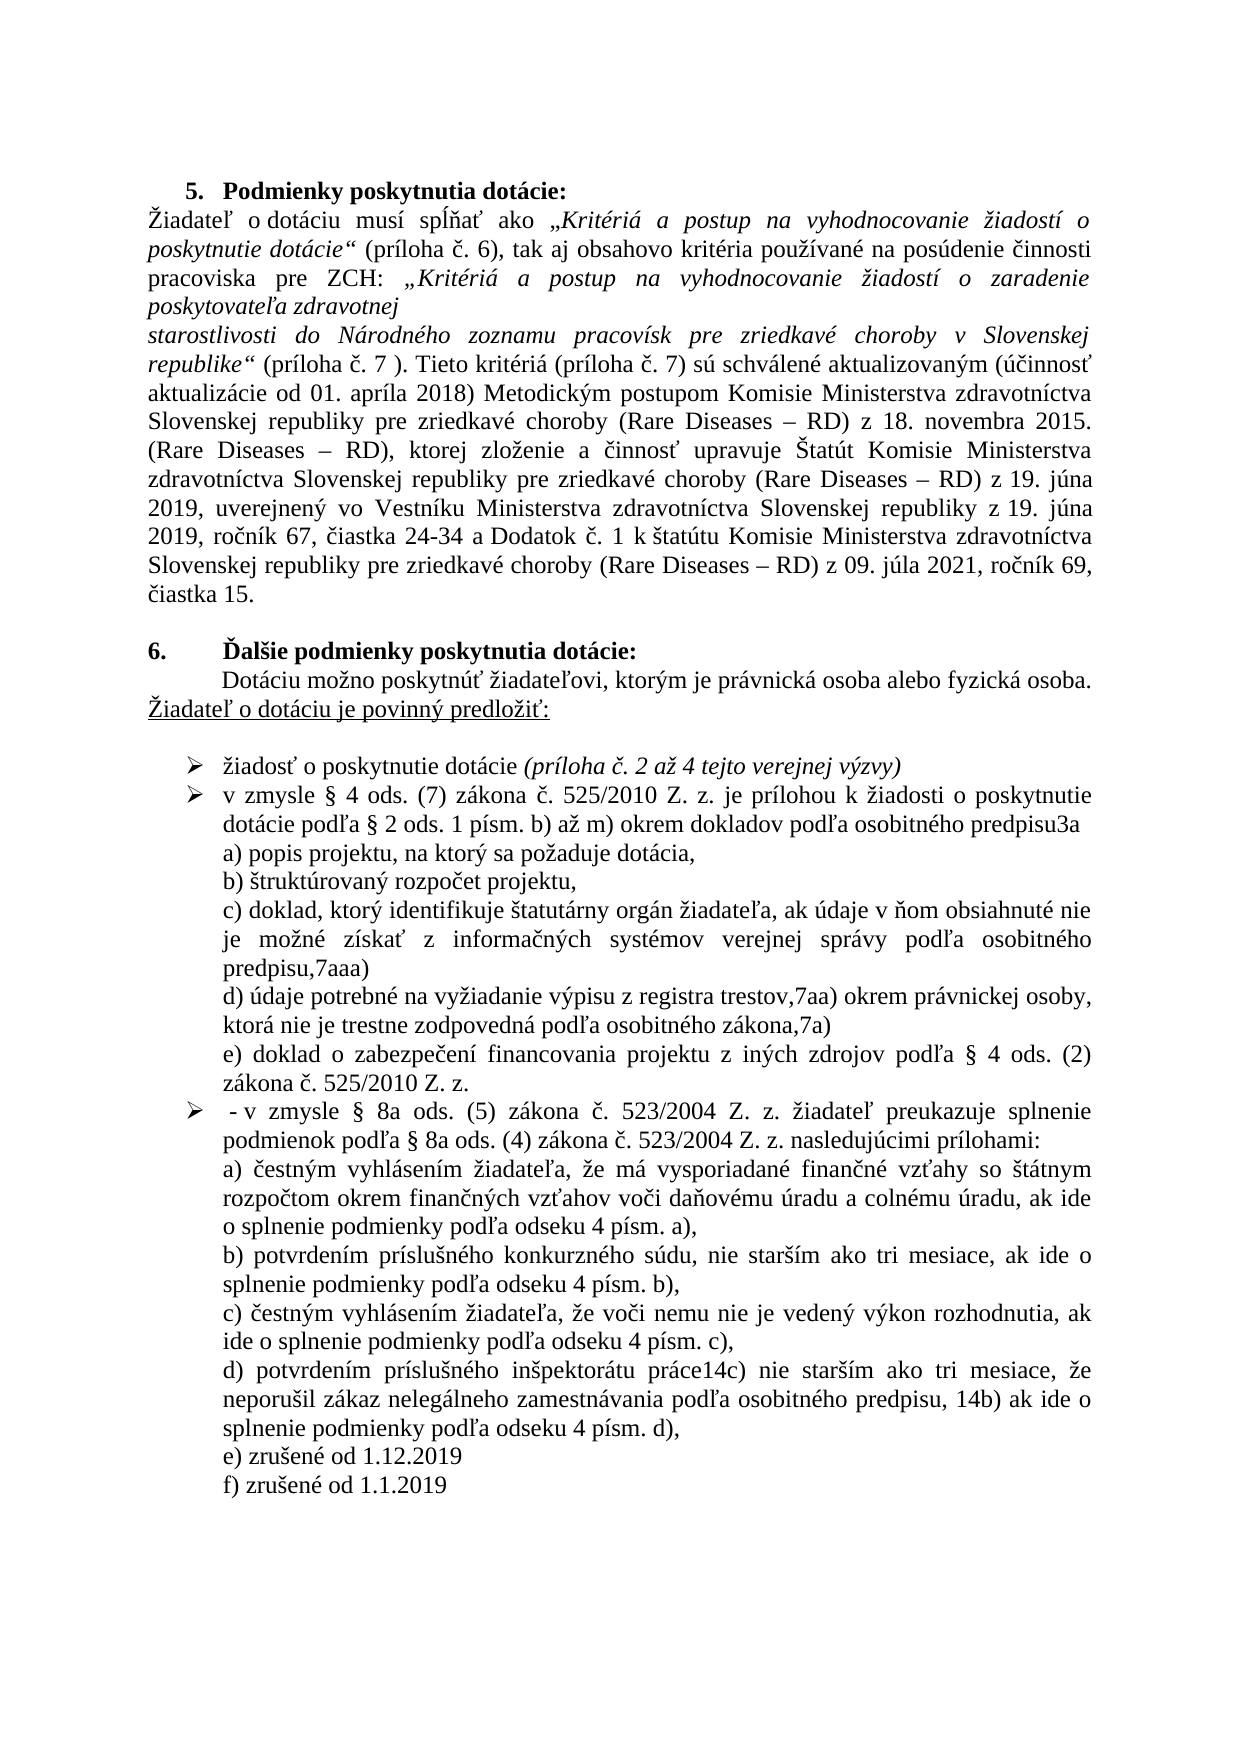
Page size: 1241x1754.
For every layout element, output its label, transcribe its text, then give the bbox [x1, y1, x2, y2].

text starostlivosti do Národného zoznamu pracovísk pre zriedkavé choroby v Slovenskej republike“ (príloha č. 7 ). Tieto kritériá (príloha č. 7) sú schválené aktualizovaným (účinnosť aktualizácie od 01. apríla 2018) Metodickým postupom Komisie Ministerstva zdravotníctva Slovenskej republiky pre zriedkavé choroby (Rare Diseases – RD) z 18. novembra 2015. (Rare Diseases – RD), ktorej zloženie a činnosť upravuje Štatút Komisie Ministerstva zdravotníctva Slovenskej republiky pre zriedkavé choroby (Rare Diseases – RD) z 19. júna 2019, uverejnený vo Vestníku Ministerstva zdravotníctva Slovenskej republiky z 19. júna 2019, ročník 67, čiastka 24-34 a Dodatok č. 1 k štatútu Komisie Ministerstva zdravotníctva Slovenskej republiky pre zriedkavé choroby (Rare Diseases – RD) z 09. júla 2021, ročník 69, čiastka 15. [148, 320, 1093, 608]
text b) potvrdením príslušného konkurzného súdu, nie starším ako tri mesiace, ak ide o splnenie podmienky podľa odseku 4 písm. b), [223, 1240, 1093, 1298]
text c) doklad, ktorý identifikuje štatutárny orgán žiadateľa, ak údaje v ňom obsiahnuté nie je možné získať z informačných systémov verejnej správy podľa osobitného predpisu,7aaa) [223, 895, 1093, 981]
text f) zrušené od 1.1.2019 [223, 1470, 1093, 1499]
text Žiadateľ o dotáciu musí spĺňať ako „Kritériá a postup na vyhodnocovanie žiadostí o poskytnutie dotácie“ (príloha č. 6), tak aj obsahovo kritéria používané na posúdenie činnosti pracoviska pre ZCH: „Kritériá a postup na vyhodnocovanie žiadostí o zaradenie poskytovateľa zdravotnej [148, 205, 1093, 320]
list - v zmysle § 8a ods. (5) zákona č. 523/2004 Z. z. žiadateľ preukazuje splnenie podmienok podľa § 8a ods. (4) zákona č. 523/2004 Z. z. nasledujúcimi prílohami: [185, 1096, 1093, 1154]
text b) štruktúrovaný rozpočet projektu, [223, 866, 1093, 895]
text Žiadateľ o dotáciu je povinný predložiť: [148, 694, 1093, 723]
text d) údaje potrebné na vyžiadanie výpisu z registra trestov,7aa) okrem právnickej osoby, ktorá nie je trestne zodpovedná podľa osobitného zákona,7a) [223, 981, 1093, 1039]
text Dotáciu možno poskytnúť žiadateľovi, ktorým je právnická osoba alebo fyzická osoba. [148, 665, 1093, 694]
text e) doklad o zabezpečení financovania projektu z iných zdrojov podľa § 4 ods. (2) zákona č. 525/2010 Z. z. [223, 1039, 1093, 1096]
text c) čestným vyhlásením žiadateľa, že voči nemu nie je vedený výkon rozhodnutia, ak ide o splnenie podmienky podľa odseku 4 písm. c), [223, 1298, 1093, 1355]
list žiadosť o poskytnutie dotácie (príloha č. 2 až 4 tejto verejnej výzvy) [185, 751, 1093, 780]
text a) popis projektu, na ktorý sa požaduje dotácia, [223, 838, 1093, 866]
list Ďalšie podmienky poskytnutia dotácie: [148, 636, 1093, 665]
text e) zrušené od 1.12.2019 [223, 1441, 1093, 1470]
list v zmysle § 4 ods. (7) zákona č. 525/2010 Z. z. je prílohou k žiadosti o poskytnutie dotácie podľa § 2 ods. 1 písm. b) až m) okrem dokladov podľa osobitného predpisu3a [185, 780, 1093, 838]
text a) čestným vyhlásením žiadateľa, že má vysporiadané finančné vzťahy so štátnym rozpočtom okrem finančných vzťahov voči daňovému úradu a colnému úradu, ak ide o splnenie podmienky podľa odseku 4 písm. a), [223, 1154, 1093, 1240]
text d) potvrdením príslušného inšpektorátu práce14c) nie starším ako tri mesiace, že neporušil zákaz nelegálneho zamestnávania podľa osobitného predpisu, 14b) ak ide o splnenie podmienky podľa odseku 4 písm. d), [223, 1355, 1093, 1441]
list Podmienky poskytnutia dotácie: [185, 176, 1093, 205]
